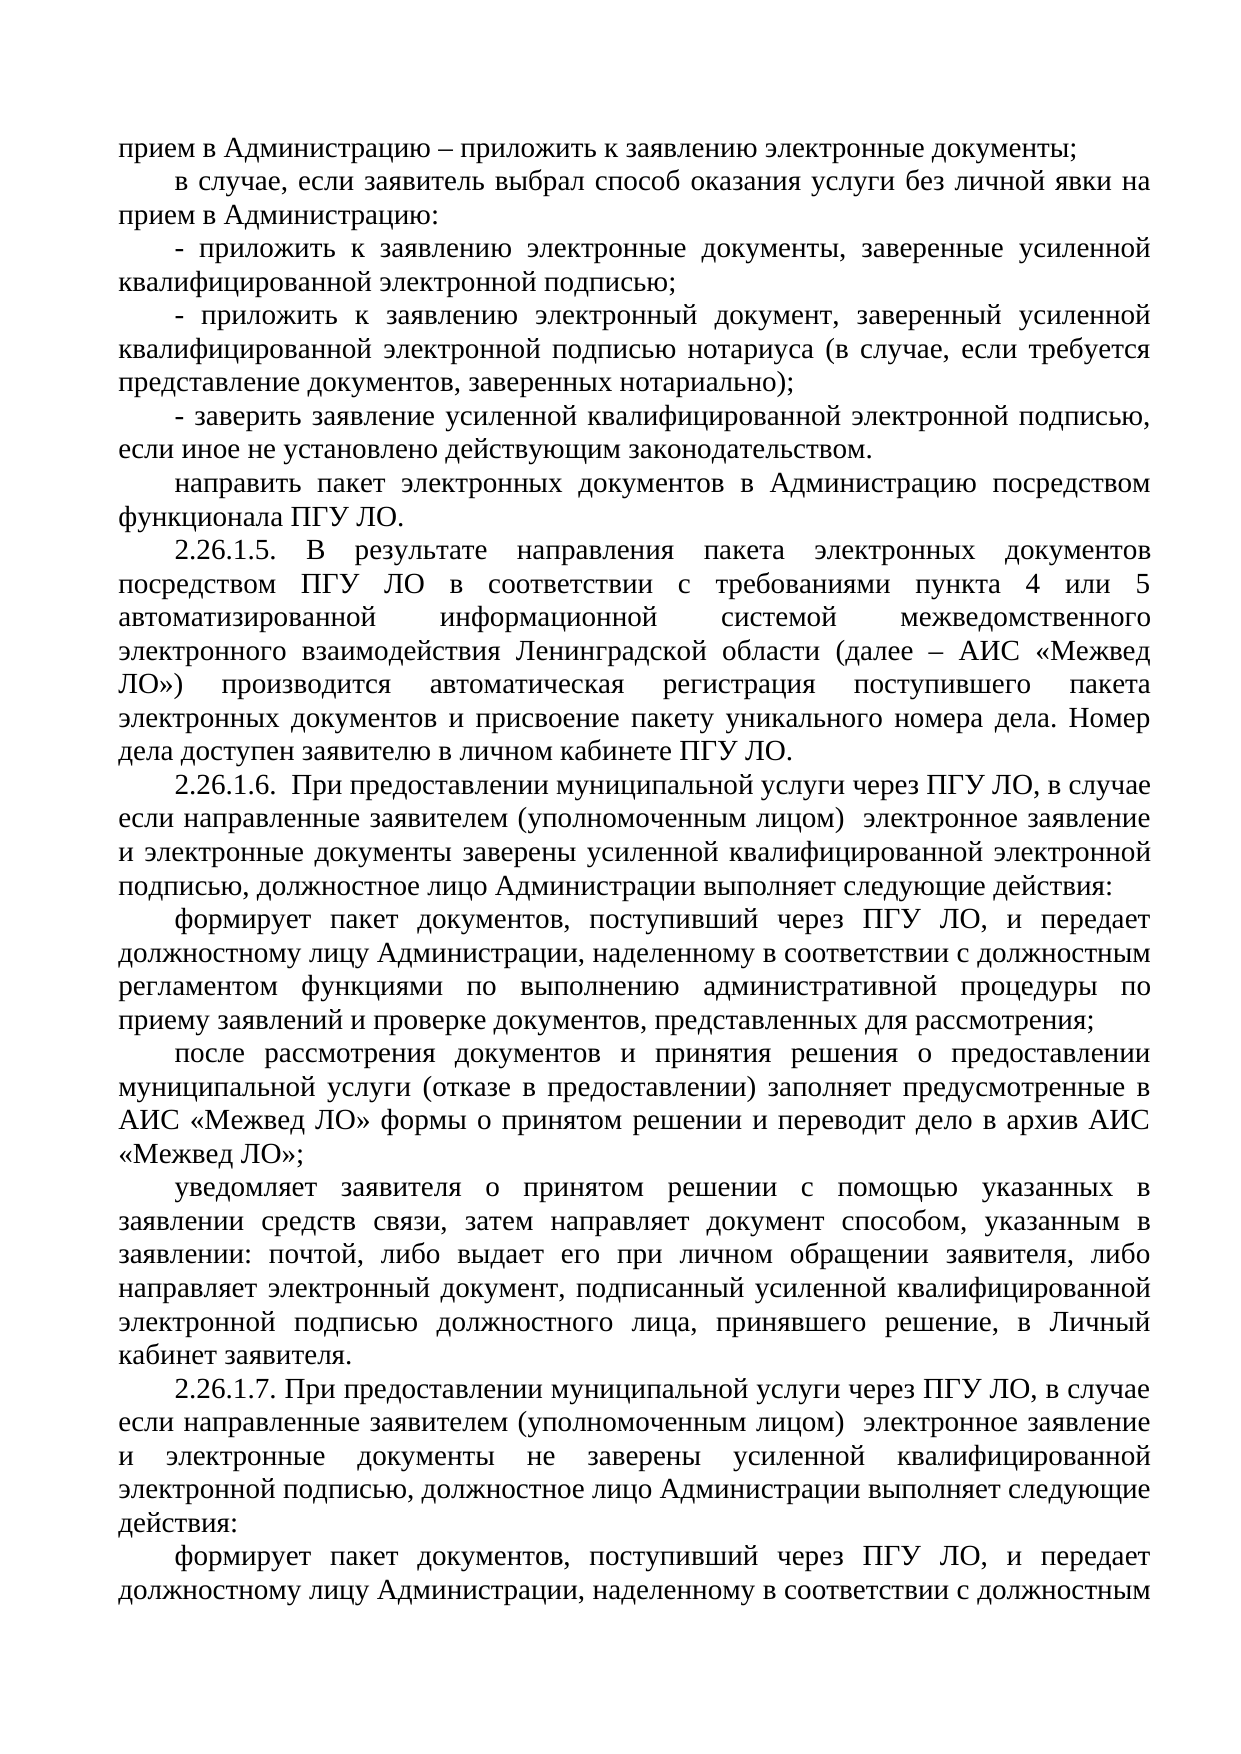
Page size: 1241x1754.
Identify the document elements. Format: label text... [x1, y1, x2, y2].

text направить пакет электронных документов в Администрацию посредством функционала ПГУ ЛО. [118, 465, 1152, 532]
text - приложить к заявлению электронный документ, заверенный усиленной квалифицированной электронной подписью нотариуса (в случае, если требуется представление документов, заверенных нотариально); [118, 297, 1152, 398]
text после рассмотрения документов и принятия решения о предоставлении муниципальной услуги (отказе в предоставлении) заполняет предусмотренные в АИС «Межвед ЛО» формы о принятом решении и переводит дело в архив АИС «Межвед ЛО»; [118, 1035, 1152, 1169]
text - приложить к заявлению электронные документы, заверенные усиленной квалифицированной электронной подписью; [118, 230, 1152, 297]
text 2.26.1.5. В результате направления пакета электронных документов посредством ПГУ ЛО в соответствии с требованиями пункта 4 или 5 автоматизированной информационной системой межведомственного электронного взаимодействия Ленинградской области (далее – АИС «Межвед ЛО») производится автоматическая регистрация поступившего пакета электронных документов и присвоение пакету уникального номера дела. Номер дела доступен заявителю в личном кабинете ПГУ ЛО. [118, 532, 1152, 767]
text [118, 130, 1152, 163]
text 2.26.1.7. При предоставлении муниципальной услуги через ПГУ ЛО, в случае если направленные заявителем (уполномоченным лицом) электронное заявление и электронные документы не заверены усиленной квалифицированной электронной подписью, должностное лицо Администрации выполняет следующие действия: [118, 1371, 1152, 1538]
text в случае, если заявитель выбрал способ оказания услуги без личной явки на прием в Администрацию: [118, 163, 1152, 230]
text 2.26.1.6. При предоставлении муниципальной услуги через ПГУ ЛО, в случае если направленные заявителем (уполномоченным лицом) электронное заявление и электронные документы заверены усиленной квалифицированной электронной подписью, должностное лицо Администрации выполняет следующие действия: [118, 767, 1152, 901]
text уведомляет заявителя о принятом решении с помощью указанных в заявлении средств связи, затем направляет документ способом, указанным в заявлении: почтой, либо выдает его при личном обращении заявителя, либо направляет электронный документ, подписанный усиленной квалифицированной электронной подписью должностного лица, принявшего решение, в Личный кабинет заявителя. [118, 1169, 1152, 1371]
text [118, 1538, 1152, 1606]
text - заверить заявление усиленной квалифицированной электронной подписью, если иное не установлено действующим законодательством. [118, 398, 1152, 465]
